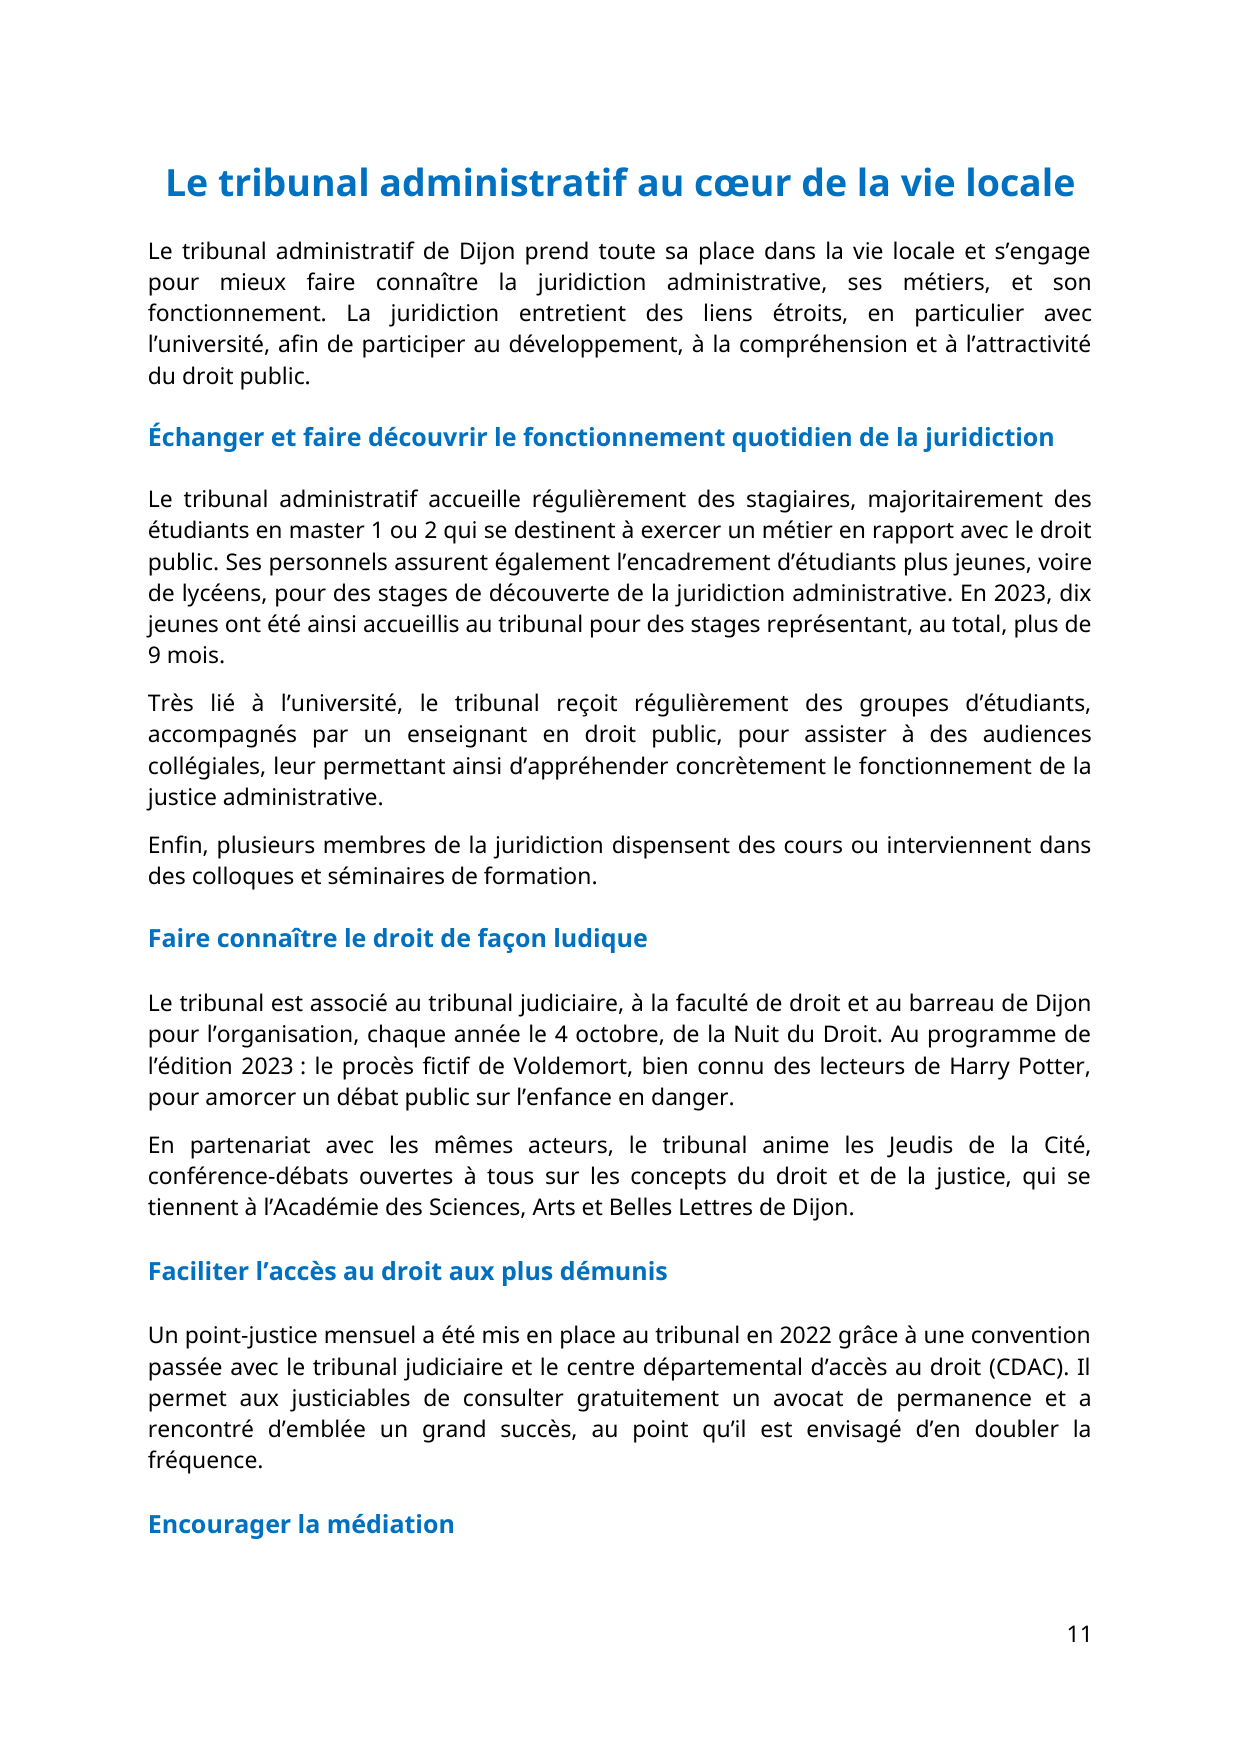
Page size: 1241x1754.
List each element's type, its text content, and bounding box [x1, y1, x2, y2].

text Faire connaître le droit de façon ludique [148, 923, 1093, 953]
list Faciliter l’accès au droit aux plus démunis [148, 1254, 1093, 1288]
text Le tribunal administratif accueille régulièrement des stagiaires, majoritairement des étudiants en master 1 ou 2 qui se destinent à exercer un métier en rapport avec le droit public. Ses personnels assurent également l’encadrement d’étudiants plus jeunes, voire de lycéens, pour des stages de découverte de la juridiction administrative. En 2023, dix jeunes ont été ainsi accueillis au tribunal pour des stages représentant, au total, plus de 9 mois. [148, 483, 1093, 671]
text En partenariat avec les mêmes acteurs, le tribunal anime les Jeudis de la Cité, conférence-débats ouvertes à tous sur les concepts du droit et de la justice, qui se tiennent à l’Académie des Sciences, Arts et Belles Lettres de Dijon. [148, 1129, 1093, 1223]
text Le tribunal administratif de Dijon prend toute sa place dans la vie locale et s’engage pour mieux faire connaître la juridiction administrative, ses métiers, et son fonctionnement. La juridiction entretient des liens étroits, en particulier avec l’université, afin de participer au développement, à la compréhension et à l’attractivité du droit public. [148, 235, 1093, 391]
text Enfin, plusieurs membres de la juridiction dispensent des cours ou interviennent dans des colloques et séminaires de formation. [148, 829, 1093, 891]
text Le tribunal administratif au cœur de la vie locale [148, 173, 1093, 203]
text Très lié à l’université, le tribunal reçoit régulièrement des groupes d’étudiants, accompagnés par un enseignant en droit public, pour assister à des audiences collégiales, leur permettant ainsi d’appréhender concrètement le fonctionnement de la justice administrative. [148, 687, 1093, 812]
text Un point-justice mensuel a été mis en place au tribunal en 2022 grâce à une convention passée avec le tribunal judiciaire et le centre départemental d’accès au droit (CDAC). Il permet aux justiciables de consulter gratuitement un avocat de permanence et a rencontré d’emblée un grand succès, au point qu’il est envisagé d’en doubler la fréquence. [148, 1319, 1093, 1475]
text Échanger et faire découvrir le fonctionnement quotidien de la juridiction [148, 422, 1093, 452]
text Le tribunal est associé au tribunal judiciaire, à la faculté de droit et au barreau de Dijon pour l’organisation, chaque année le 4 octobre, de la Nuit du Droit. Au programme de l’édition 2023 : le procès fictif de Voldemort, bien connu des lecteurs de Harry Potter, pour amorcer un débat public sur l’enfance en danger. [148, 987, 1093, 1112]
text Encourager la médiation [148, 1507, 1093, 1541]
